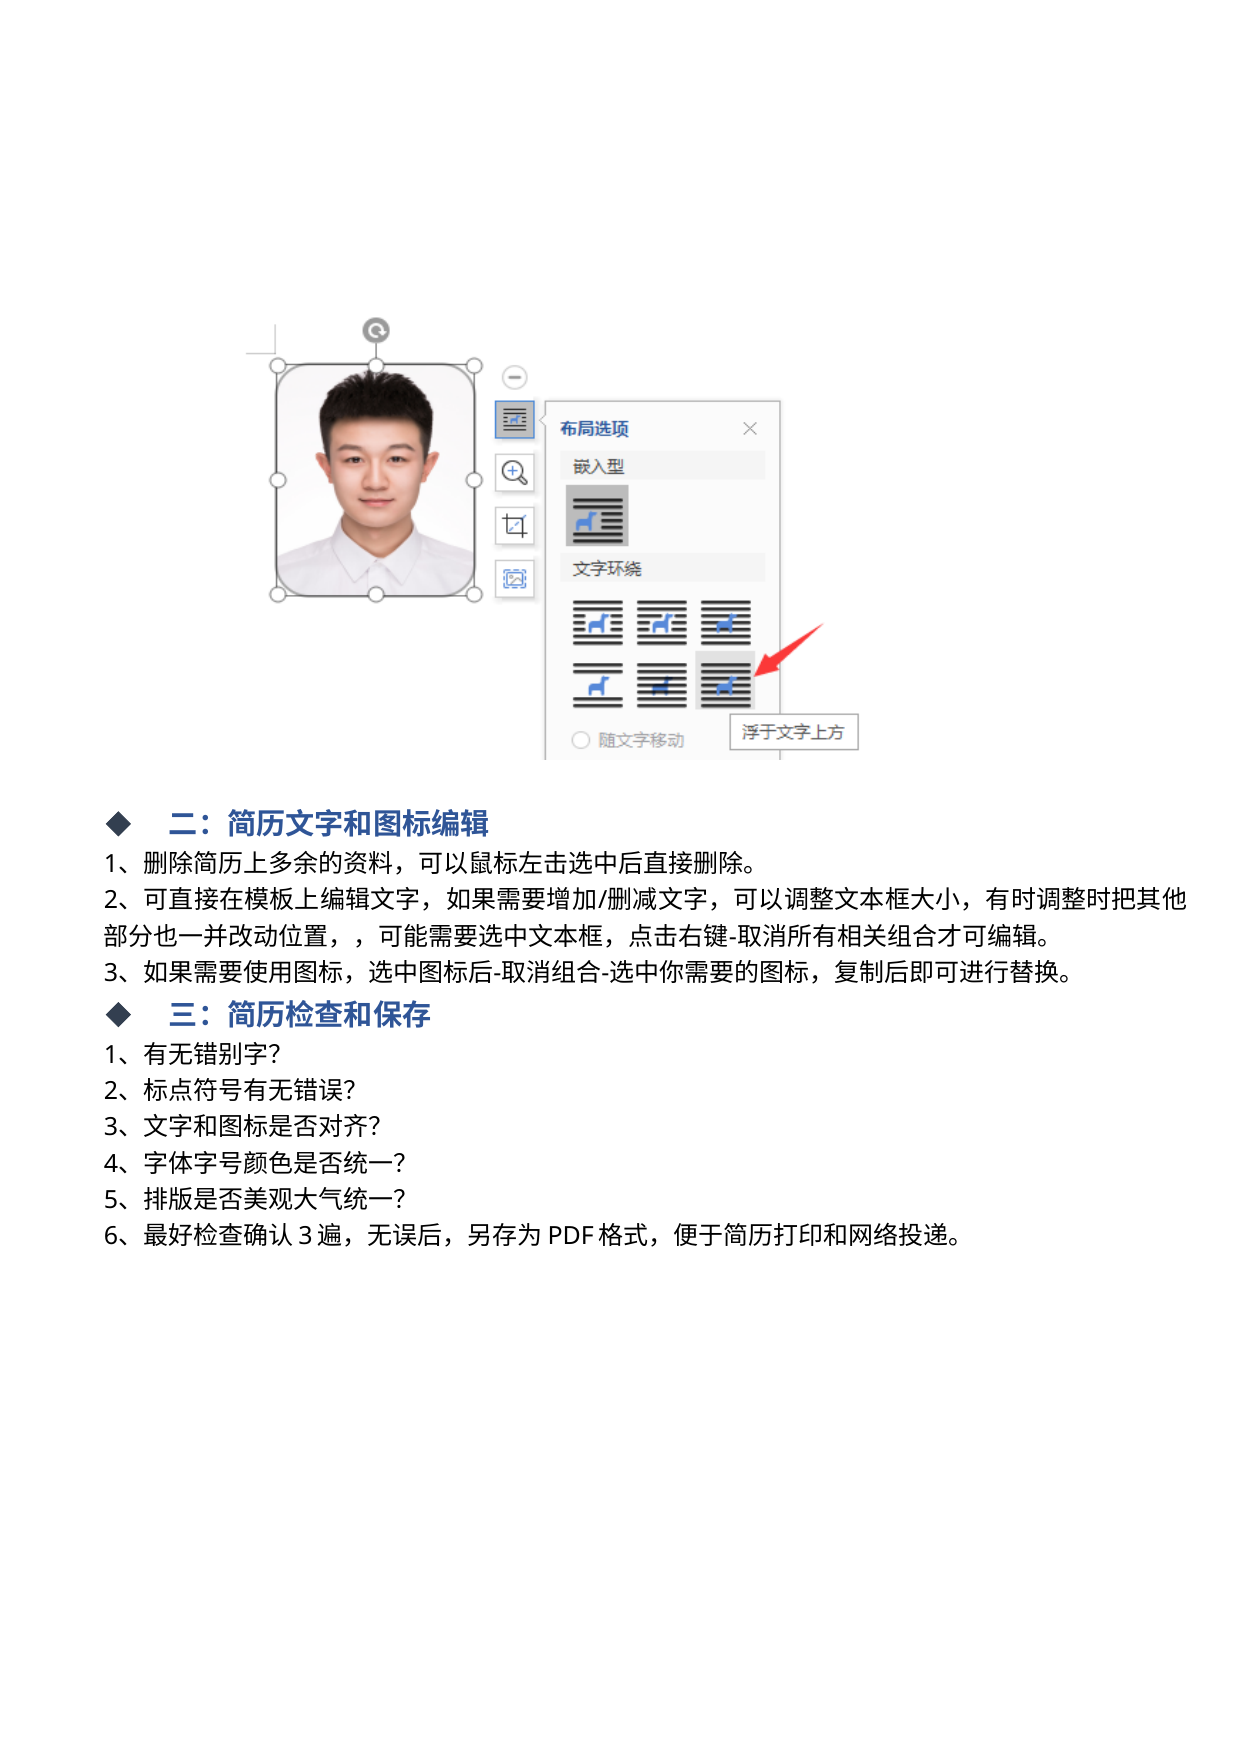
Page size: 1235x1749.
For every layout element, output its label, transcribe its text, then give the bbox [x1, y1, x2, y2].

list 最好检查确认3遍，无误后，另存为PDF格式，便于简历打印和网络投递。 [104, 1216, 1188, 1252]
list 2、可直接在模板上编辑文字，如果需要增加/删减文字，可以调整文本框大小，有时调整时把其他部分也一并改动位置，，可能需要选中文本框，点击右键-取消所有相关组合才可编辑。 [104, 880, 1188, 952]
list 3、如果需要使用图标，选中图标后-取消组合-选中你需要的图标，复制后即可进行替换。 [104, 952, 1188, 988]
list 1、删除简历上多余的资料，可以鼠标左击选中后直接删除。 [104, 843, 1188, 880]
list 标点符号有无错误？ [104, 1071, 1188, 1107]
picture [232, 300, 879, 760]
list 有无错别字？ [104, 1034, 1188, 1071]
list 二：简历文字和图标编辑 [104, 798, 1188, 843]
list 字体字号颜色是否统一？ [104, 1143, 1188, 1179]
list 三：简历检查和保存 [104, 988, 1188, 1034]
list 文字和图标是否对齐？ [104, 1107, 1188, 1143]
list 排版是否美观大气统一？ [104, 1179, 1188, 1216]
